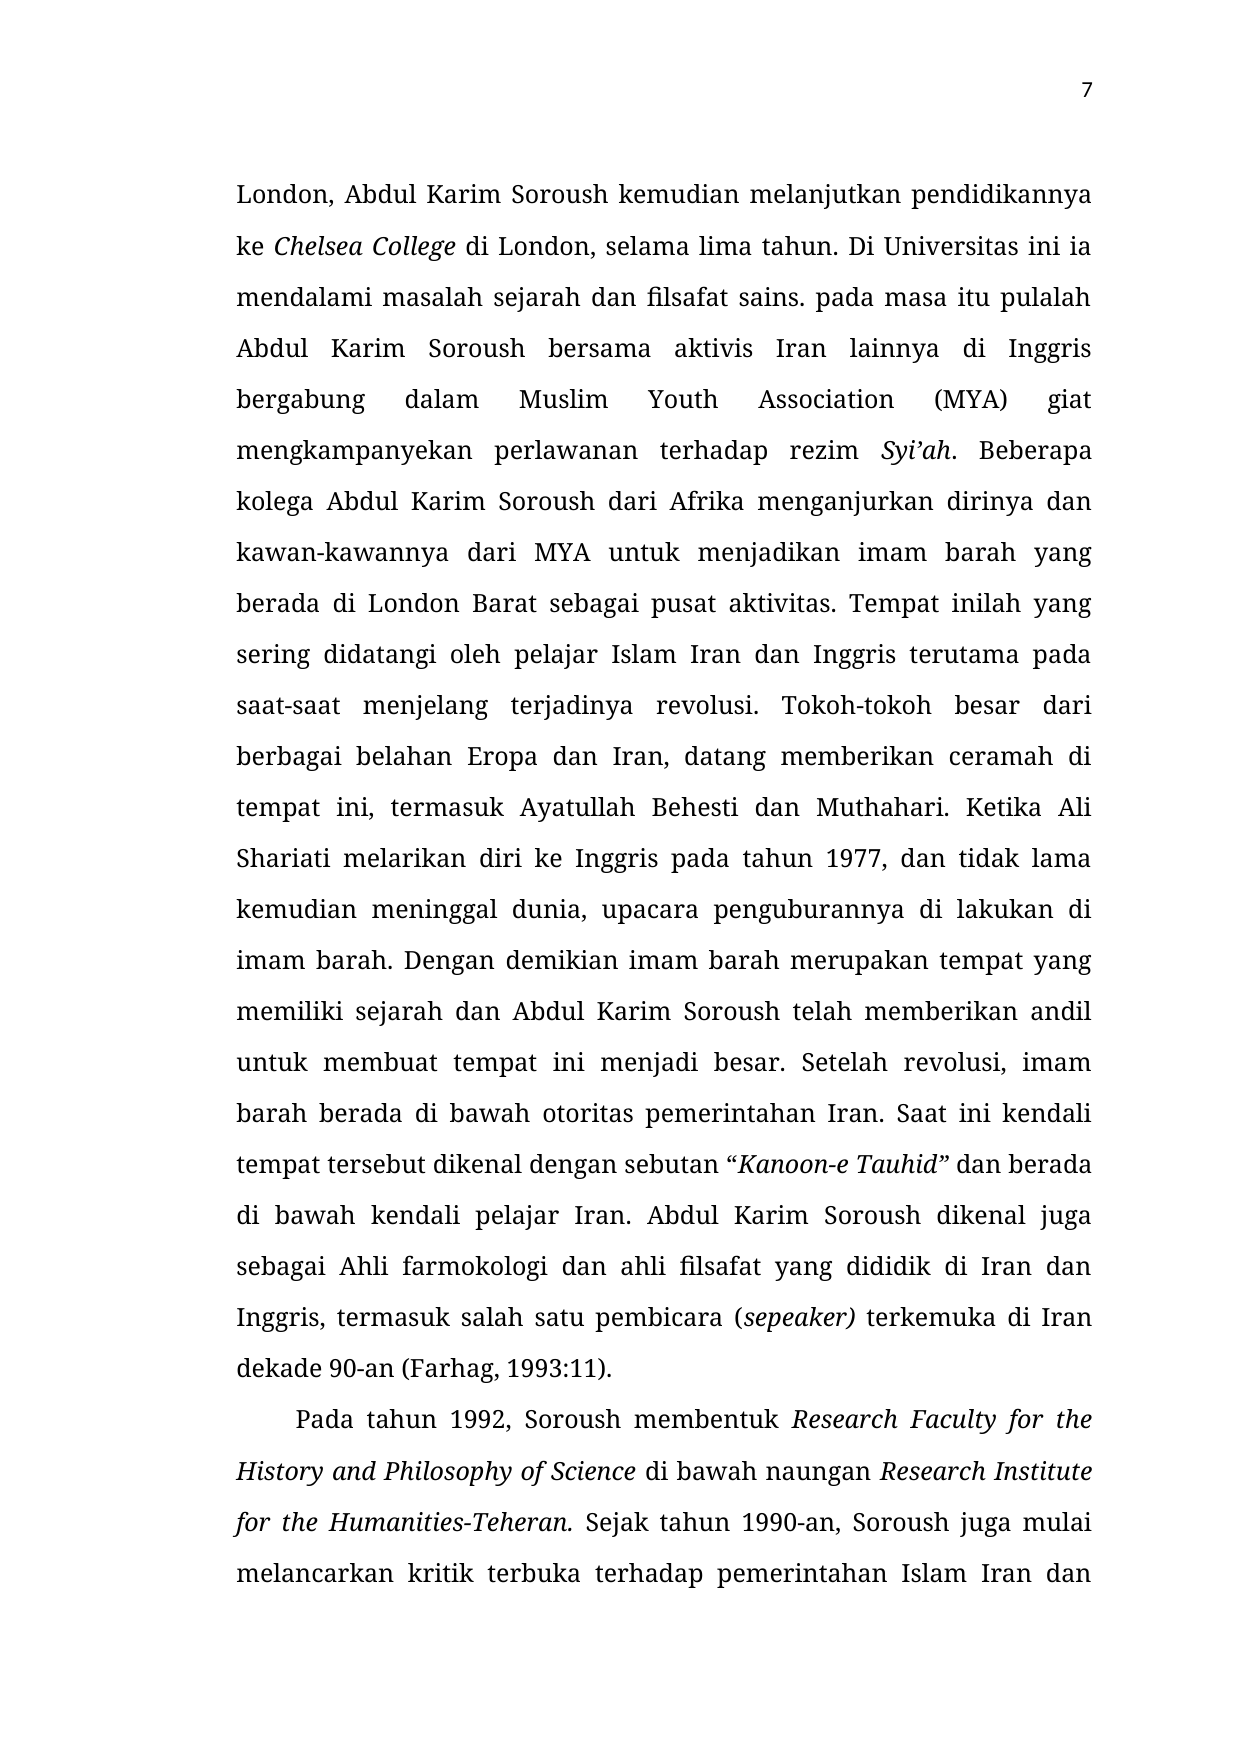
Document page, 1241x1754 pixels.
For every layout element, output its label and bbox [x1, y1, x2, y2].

text [236, 177, 1092, 1385]
text [236, 1402, 1092, 1589]
